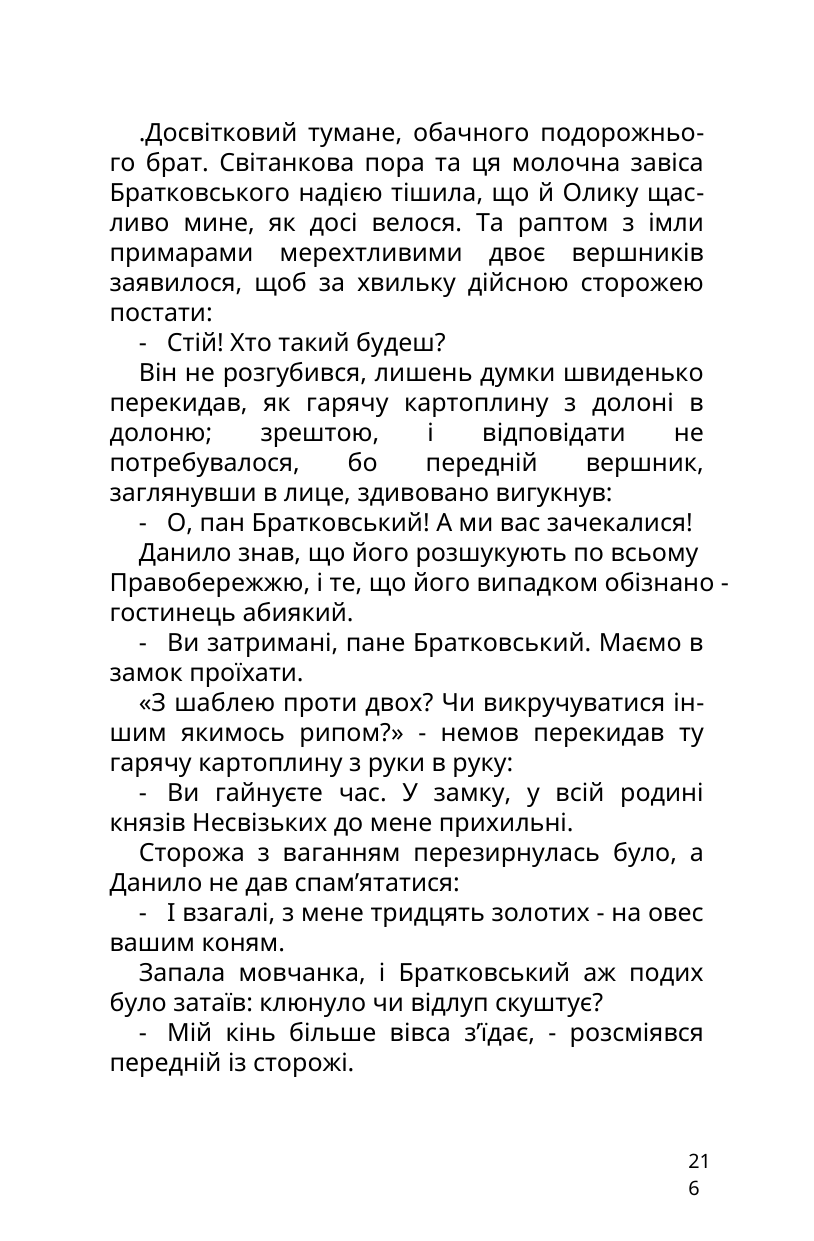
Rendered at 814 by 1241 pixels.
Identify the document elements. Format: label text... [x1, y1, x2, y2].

text Данило знав, що його розшукують по всьому [109, 538, 750, 568]
list Стій! Хто такий будеш? [109, 328, 750, 358]
text Сторожа з ваганням перезирнулась було, а Данило не дав спам’ятатися: [109, 838, 704, 898]
text Запала мовчанка, і Братковський аж подих було затаїв: клюнуло чи відлуп скуштує? [109, 958, 704, 1018]
text Правобережжю, і те, що його випадком обізнано - гостинець абиякий. [109, 568, 750, 628]
list Ви гайнуєте час. У замку, у всій родині князів Несвізьких до мене прихильні. [109, 778, 704, 838]
list О, пан Братковський! А ми вас зачекалися! [109, 508, 750, 538]
text .Досвітковий тумане, обачного подорожнього брат. Світанкова пора та ця молочна завіса Братковського надією тішила, що й Олику щасливо мине, як досі велося. Та раптом з імли примарами мерехтливими двоє вершників заявилося, щоб за хвильку дійсною сторожею постати: [109, 118, 704, 328]
list І взагалі, з мене тридцять золотих - на овес вашим коням. [109, 898, 704, 958]
text Він не розгубився, лишень думки швиденько перекидав, як гарячу картоплину з долоні в долоню; зрештою, і відповідати не потребувалося, бо передній вершник, заглянувши в лице, здивовано вигукнув: [109, 358, 704, 508]
text «З шаблею проти двох? Чи викручуватися іншим якимось рипом?» - немов перекидав ту гарячу картоплину з руки в руку: [109, 688, 704, 778]
list Мій кінь більше вівса з’їдає, - розсміявся передній із сторожі. [109, 1018, 704, 1078]
list Ви затримані, пане Братковський. Маємо в замок проїхати. [109, 628, 704, 688]
